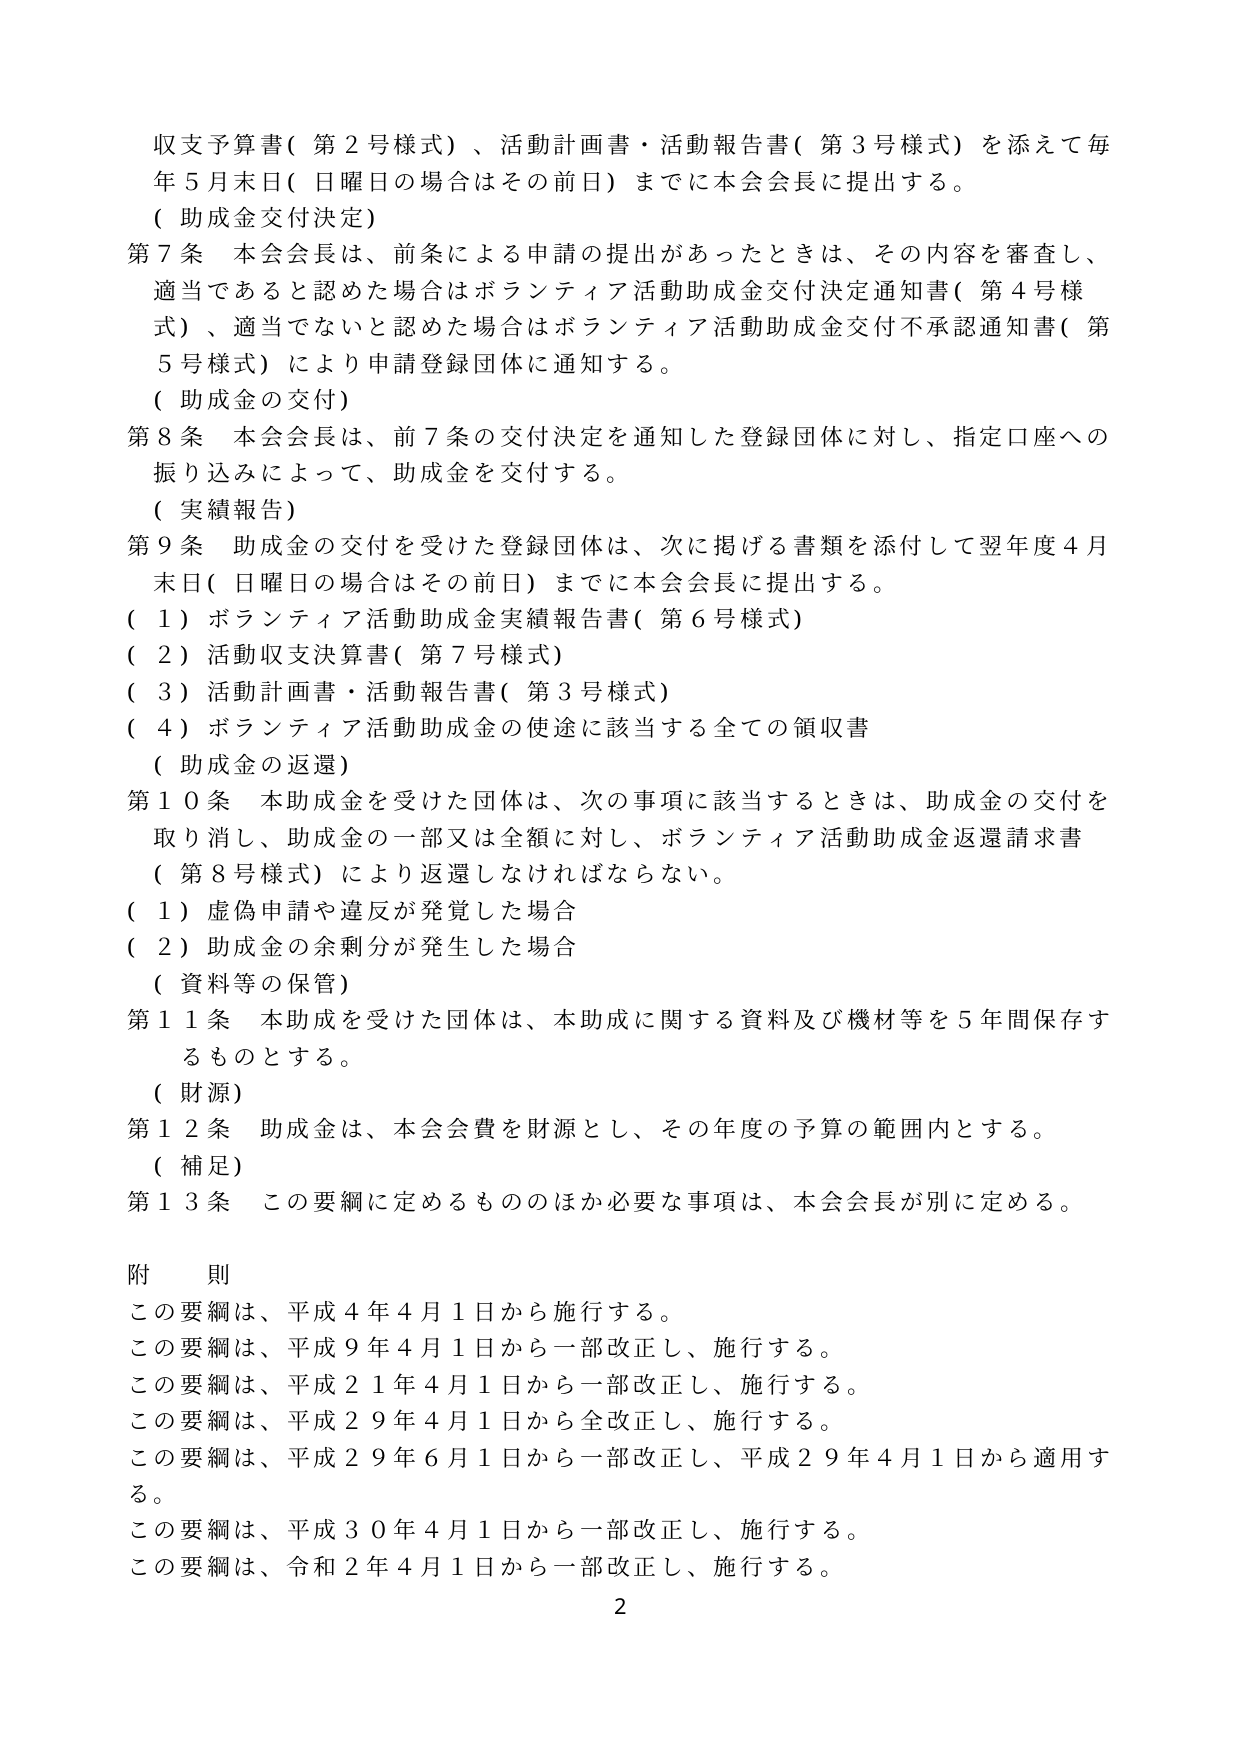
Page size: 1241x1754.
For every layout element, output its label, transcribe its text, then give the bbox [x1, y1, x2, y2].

text この要綱は、平成３０年４月１日から一部改正し、施行する。 [127, 1511, 1113, 1547]
text (１)虚偽申請や違反が発覚した場合 [127, 891, 1113, 927]
text (４)ボランティア活動助成金の使途に該当する全ての領収書 [127, 709, 1113, 745]
text 第１０条 本助成金を受けた団体は、次の事項に該当するときは、助成金の交付を取り消し、助成金の一部又は全額に対し、ボランティア活動助成金返還請求書(第８号様式)により返還しなければならない。 [127, 782, 1113, 891]
text 第１３条 この要綱に定めるもののほか必要な事項は、本会会長が別に定める。 [127, 1183, 1113, 1219]
text (２)助成金の余剰分が発生した場合 [127, 927, 1113, 964]
text (３)活動計画書・活動報告書(第３号様式) [127, 672, 1113, 709]
text 第８条 本会会長は、前７条の交付決定を通知した登録団体に対し、指定口座への振り込みによって、助成金を交付する。 [127, 417, 1113, 490]
text この要綱は、平成２１年４月１日から一部改正し、施行する。 [127, 1365, 1113, 1401]
text (財源) [127, 1073, 1113, 1110]
text (助成金の交付) [150, 381, 1113, 417]
text 第１１条 本助成を受けた団体は、本助成に関する資料及び機材等を５年間保存するものとする。 [127, 1000, 1113, 1073]
text (実績報告) [150, 490, 1113, 526]
text (補足) [150, 1146, 1113, 1183]
text この要綱は、平成２９年４月１日から全改正し、施行する。 [127, 1401, 1113, 1438]
text (２)活動収支決算書(第７号様式) [127, 636, 1113, 672]
text この要綱は、平成２９年６月１日から一部改正し、平成２９年４月１日から適用する。 [127, 1438, 1113, 1511]
text (助成金の返還) [150, 745, 1113, 782]
text (資料等の保管) [127, 964, 1113, 1000]
text 第７条 本会会長は、前条による申請の提出があったときは、その内容を審査し、適当であると認めた場合はボランティア活動助成金交付決定通知書(第４号様式)、適当でないと認めた場合はボランティア活動助成金交付不承認通知書(第５号様式)により申請登録団体に通知する。 [127, 235, 1113, 381]
text 第９条 助成金の交付を受けた登録団体は、次に掲げる書類を添付して翌年度４月末日(日曜日の場合はその前日)までに本会会長に提出する。 [127, 526, 1113, 599]
text (１)ボランティア活動助成金実績報告書(第６号様式) [127, 599, 1113, 636]
text 第１２条 助成金は、本会会費を財源とし、その年度の予算の範囲内とする。 [127, 1110, 1113, 1146]
text (助成金交付決定) [127, 198, 1113, 235]
text この要綱は、令和２年４月１日から一部改正し、施行する。 [127, 1547, 1113, 1584]
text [127, 125, 1113, 198]
text この要綱は、平成９年４月１日から一部改正し、施行する。 [127, 1328, 1113, 1365]
text 附 則 この要綱は、平成４年４月１日から施行する。 [127, 1256, 1113, 1328]
